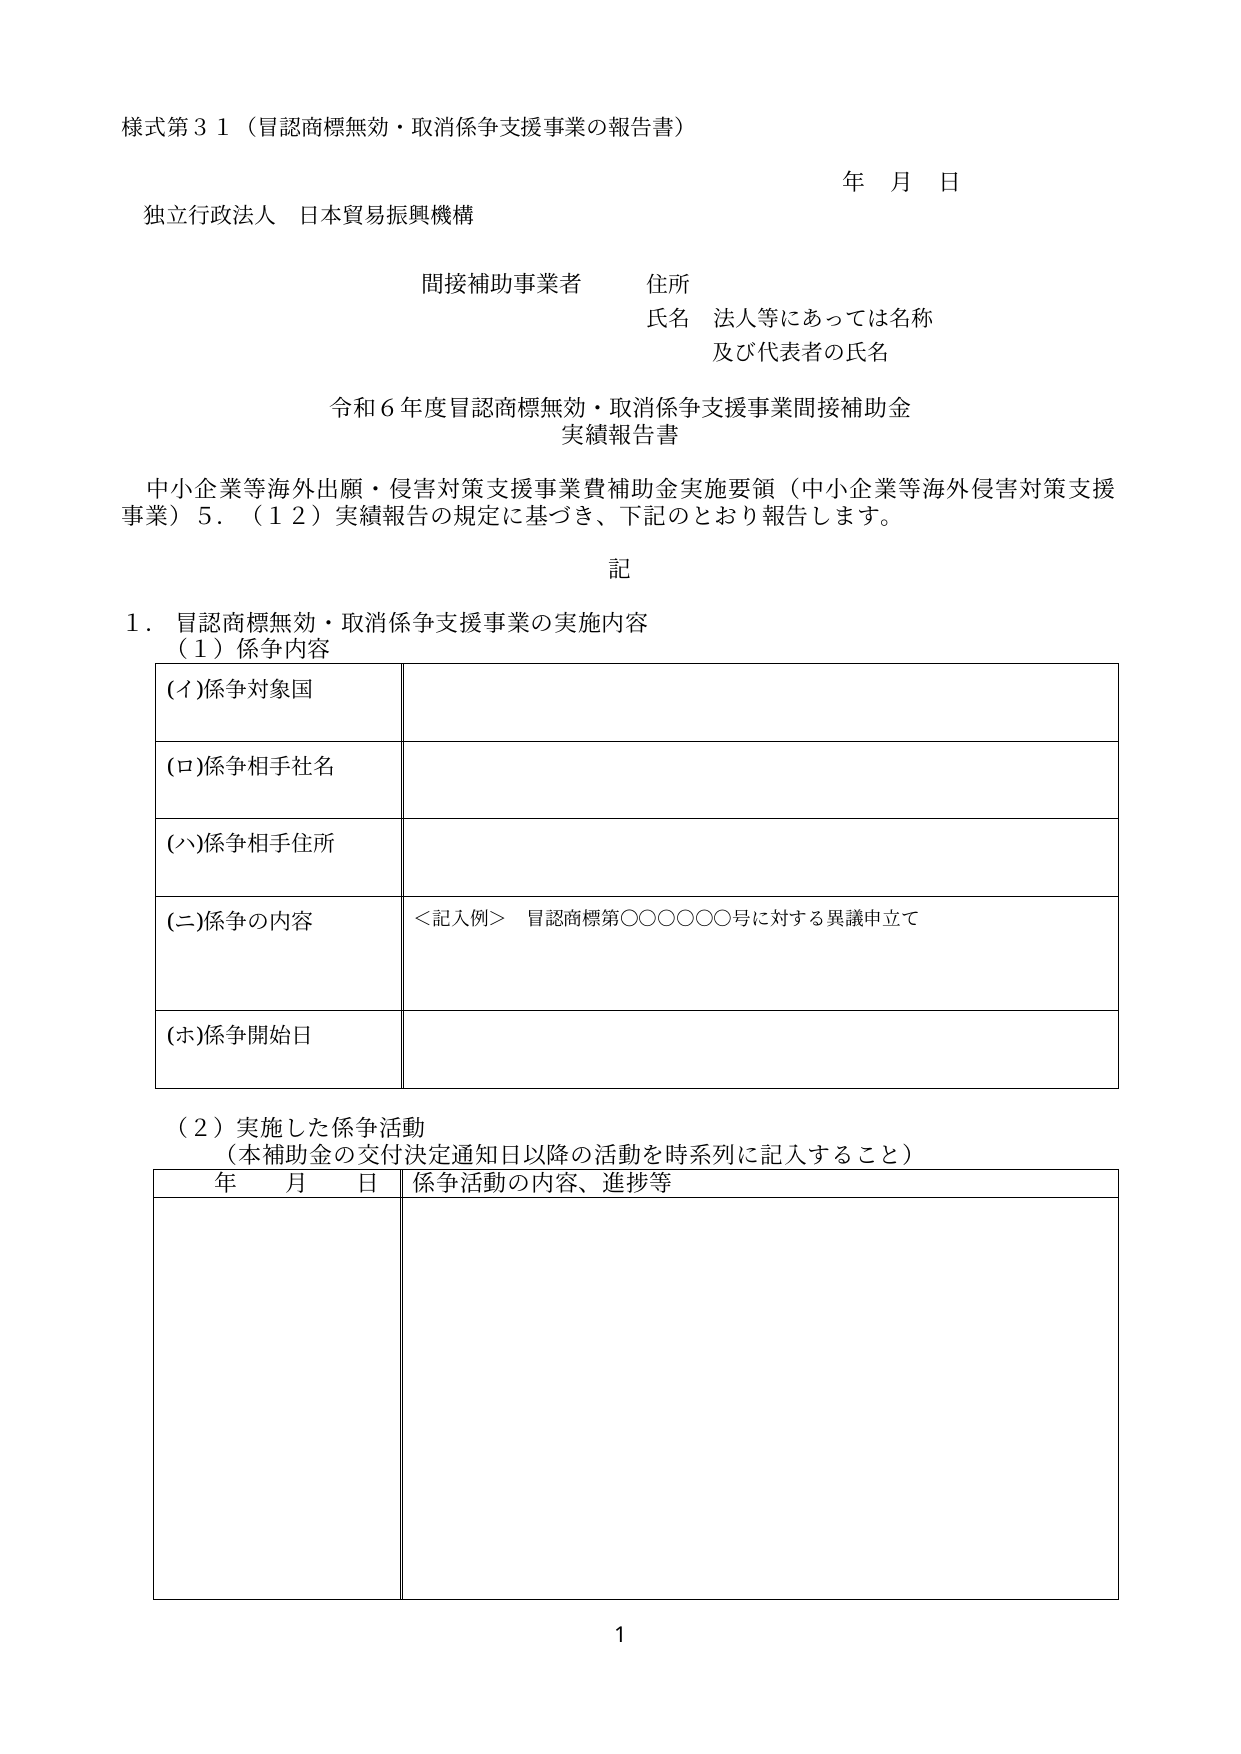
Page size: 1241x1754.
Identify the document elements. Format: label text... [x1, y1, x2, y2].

text （本補助金の交付決定通知日以降の活動を時系列に記入すること） [165, 1142, 1118, 1169]
text 間接補助事業者 住所 [122, 264, 1118, 299]
text 及び代表者の氏名 [122, 333, 1118, 367]
text 記 [122, 556, 1118, 583]
text （１）係争内容 [165, 637, 1118, 663]
table_header (イ)係争対象国 [156, 664, 401, 741]
table_header [404, 664, 1118, 741]
table_cell [154, 1198, 400, 1599]
table_cell [403, 1198, 1118, 1599]
text 氏名 法人等にあっては名称 [122, 299, 1118, 333]
text 年 月 日 [122, 168, 1118, 196]
text （２）実施した係争活動 [165, 1115, 1118, 1142]
table_cell ＜記入例＞ 冒認商標第〇○○○○○号に対する異議申立て [404, 897, 1118, 1010]
table_cell (ロ)係争相手社名 [156, 742, 401, 818]
table_cell [404, 1011, 1118, 1088]
table_header 年 月 日 [154, 1170, 400, 1197]
list 冒認商標無効・取消係争支援事業の実施内容 [122, 610, 1118, 637]
text 中小企業等海外出願・侵害対策支援事業費補助金実施要領（中小企業等海外侵害対策支援事業）５．（１２）実績報告の規定に基づき、下記のとおり報告します。 [122, 476, 1118, 529]
text 様式第３１（冒認商標無効・取消係争支援事業の報告書） [122, 113, 1118, 141]
table_cell [404, 742, 1118, 818]
text 令和６年度冒認商標無効・取消係争支援事業間接補助金 [122, 394, 1118, 422]
text 独立行政法人 日本貿易振興機構 [122, 196, 1118, 230]
table_header 係争活動の内容、進捗等 [403, 1170, 1118, 1197]
table_cell (ホ)係争開始日 [156, 1011, 401, 1088]
text 実績報告書 [122, 422, 1118, 449]
table_cell [404, 819, 1118, 896]
table_cell (ハ)係争相手住所 [156, 819, 401, 896]
table_cell (ニ)係争の内容 [156, 897, 401, 1010]
